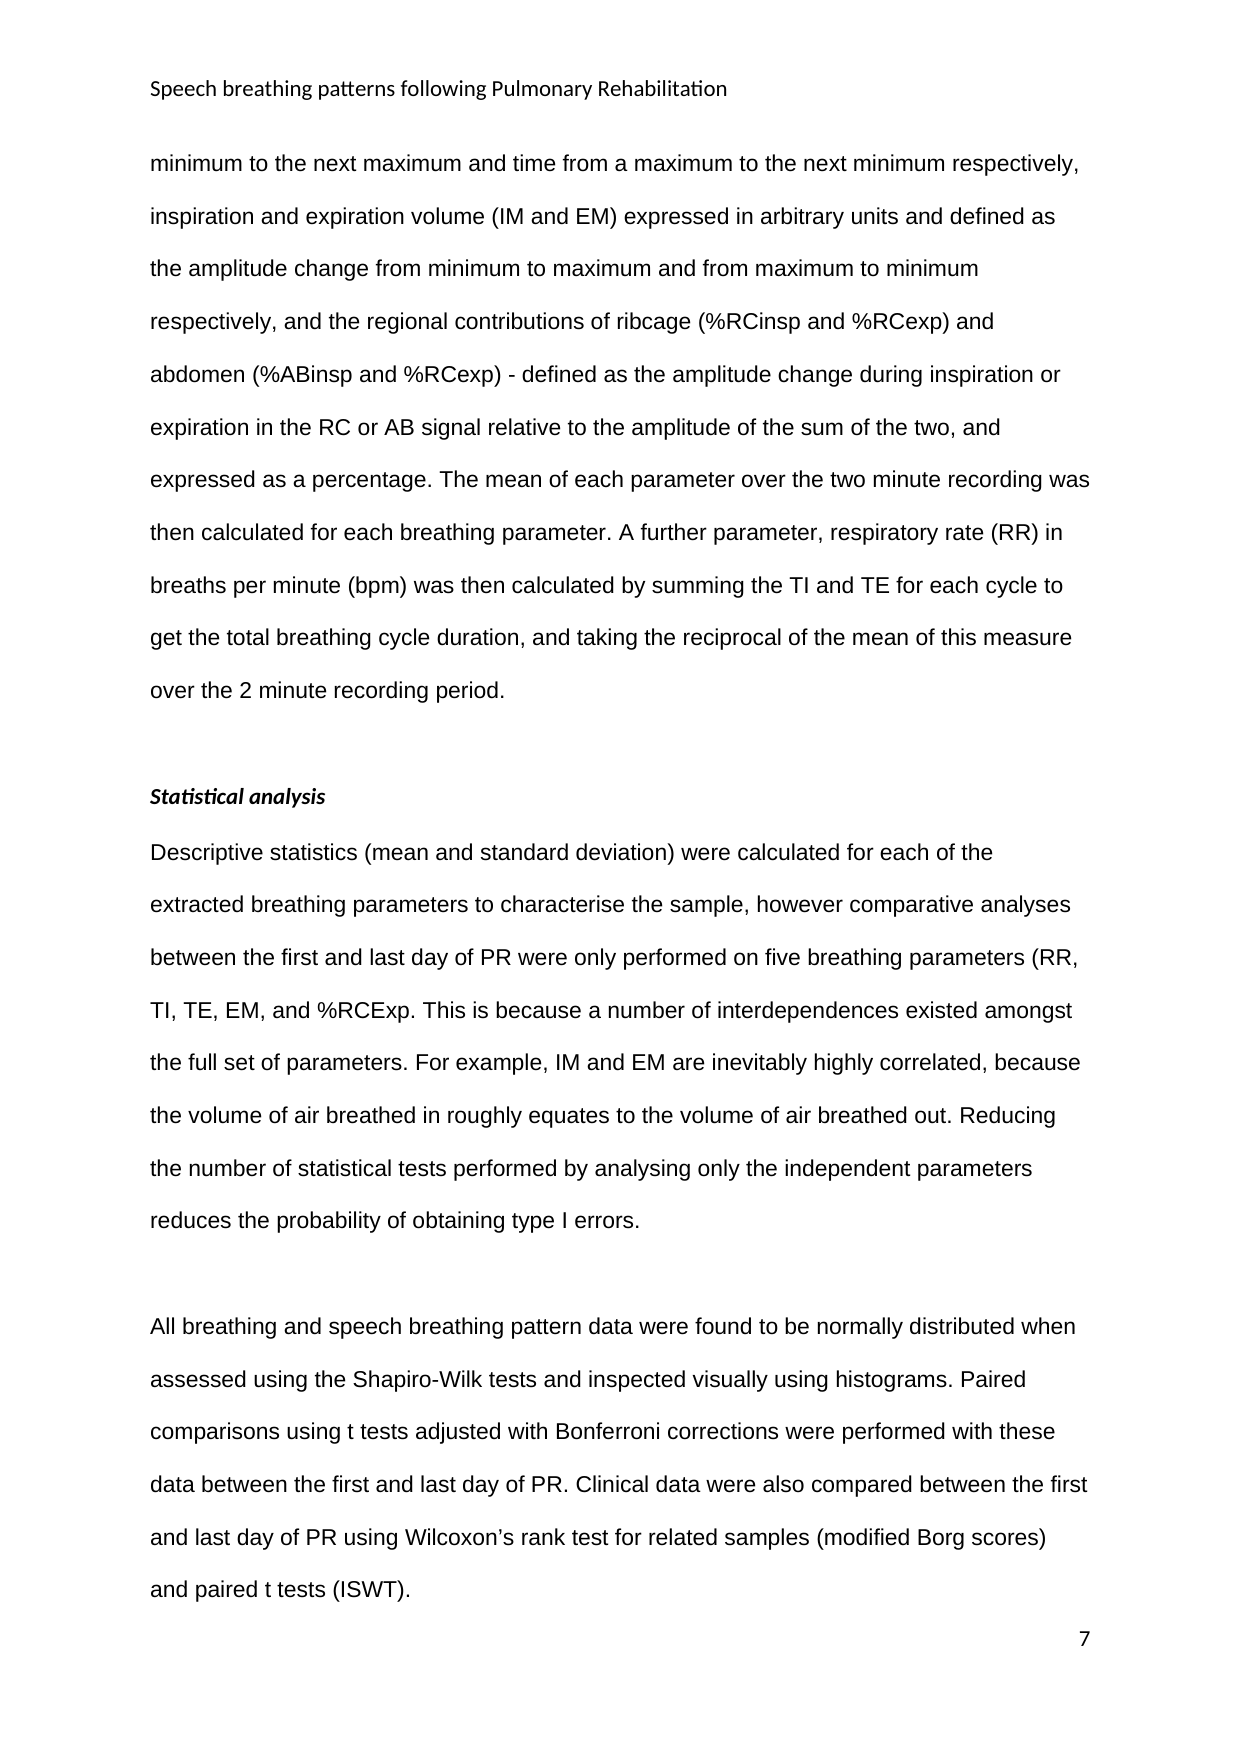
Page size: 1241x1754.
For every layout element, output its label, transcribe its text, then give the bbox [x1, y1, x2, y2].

text Descriptive statistics (mean and standard deviation) were calculated for each of the extracted breathing parameters to characterise the sample, however comparative analyses between the first and last day of PR were only performed on five breathing parameters (RR, TI, TE, EM, and %RCExp. This is because a number of interdependences existed amongst the full set of parameters. For example, IM and EM are inevitably highly correlated, because the volume of air breathed in roughly equates to the volume of air breathed out. Reducing the number of statistical tests performed by analysing only the independent parameters reduces the probability of obtaining type I errors. [150, 838, 1090, 1234]
text Statistical analysis [150, 782, 1090, 811]
text All breathing and speech breathing pattern data were found to be normally distributed when assessed using the Shapiro-Wilk tests and inspected visually using histograms. Paired comparisons using t tests adjusted with Bonferroni corrections were performed with these data between the first and last day of PR. Clinical data were also compared between the first and last day of PR using Wilcoxon’s rank test for related samples (modified Borg scores) and paired t tests (ISWT). [150, 1313, 1090, 1603]
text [150, 150, 1090, 703]
